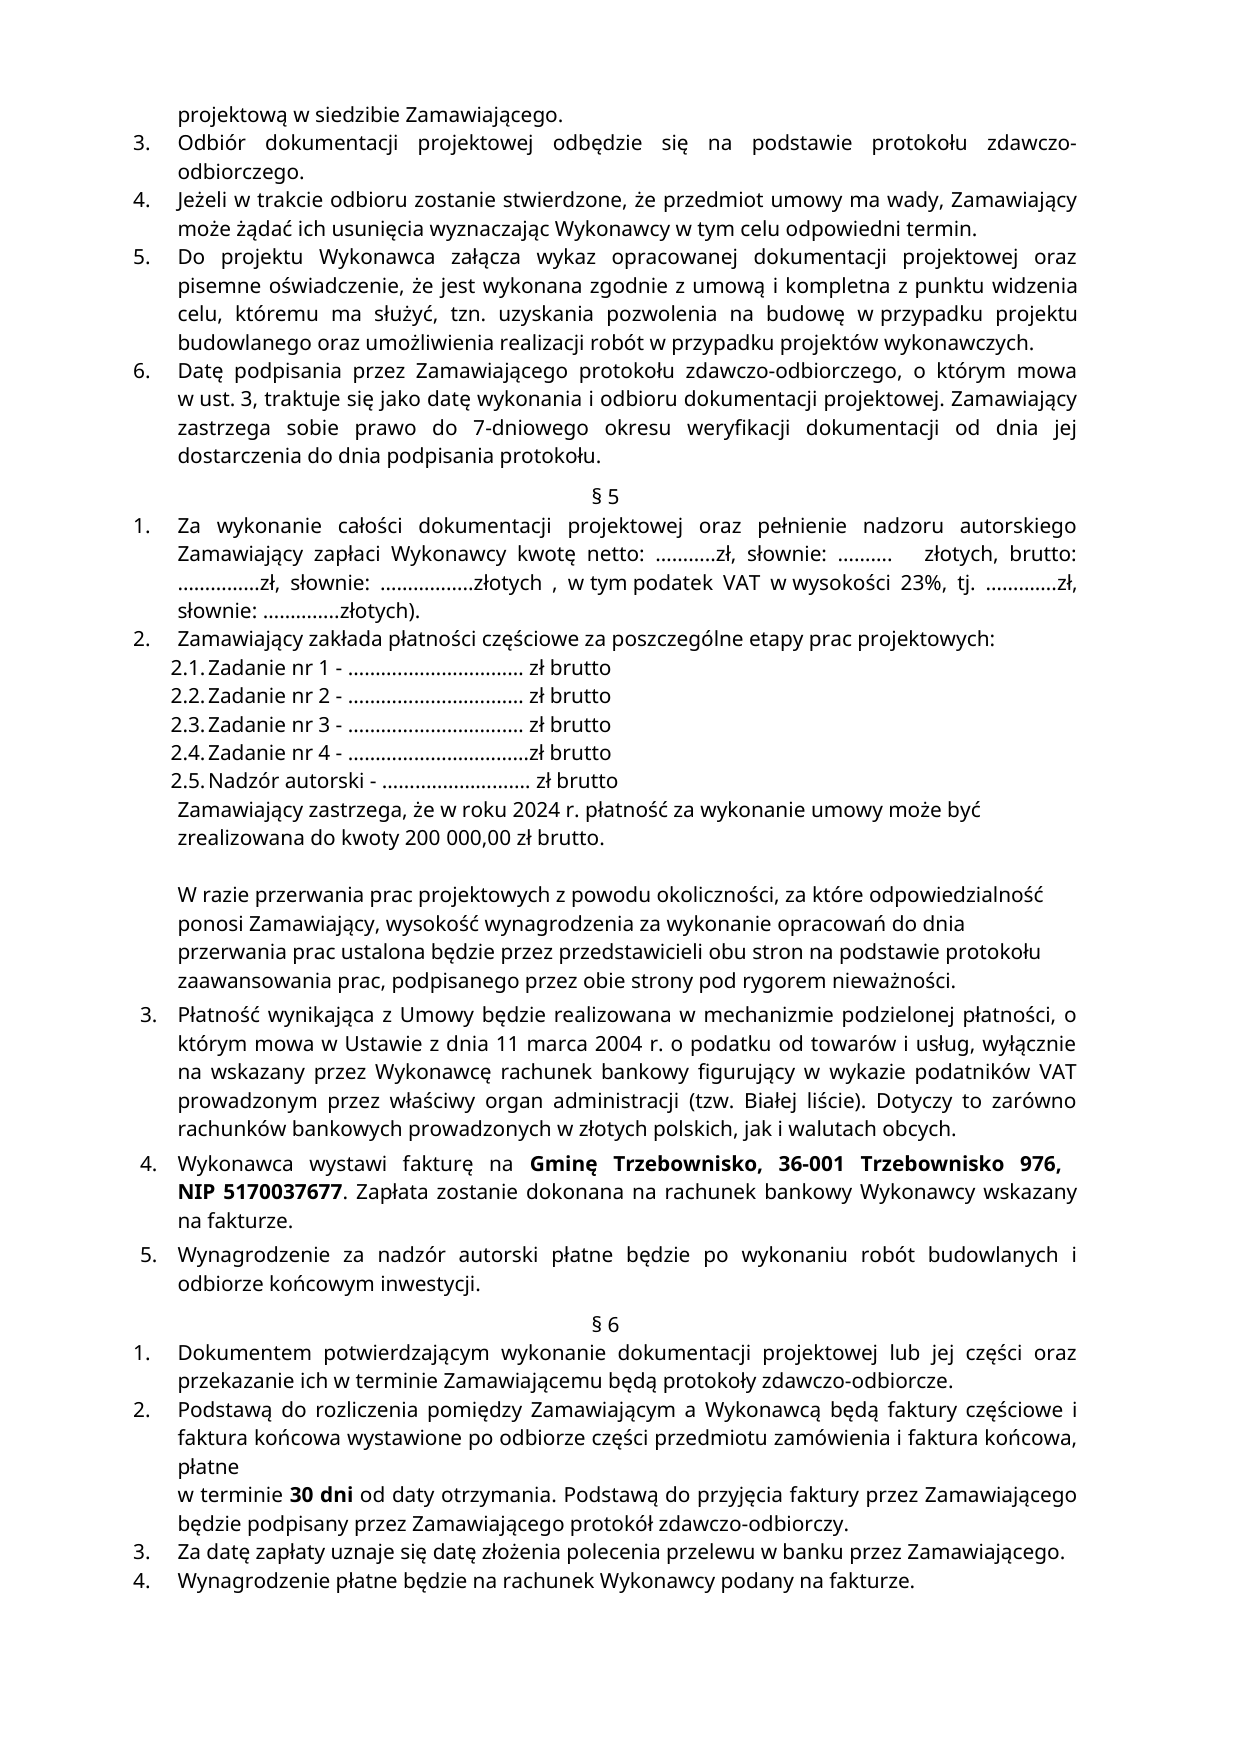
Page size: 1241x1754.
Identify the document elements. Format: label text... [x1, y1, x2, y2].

list Podstawą do rozliczenia pomiędzy Zamawiającym a Wykonawcą będą faktury częściowe i faktura końcowa wystawione po odbiorze części przedmiotu zamówienia i faktura końcowa, płatne w terminie 30 dni od daty otrzymania. Podstawą do przyjęcia faktury przez Zamawiającego będzie podpisany przez Zamawiającego protokół zdawczo-odbiorczy. [133, 1395, 1078, 1537]
text § 6 [133, 1310, 1078, 1338]
list Datę podpisania przez Zamawiającego protokołu zdawczo-odbiorczego, o którym mowa w ust. 3, traktuje się jako datę wykonania i odbioru dokumentacji projektowej. Zamawiający zastrzega sobie prawo do 7-dniowego okresu weryfikacji dokumentacji od dnia jej dostarczenia do dnia podpisania protokołu. [133, 356, 1078, 470]
list Zadanie nr 4 - ……………………………zł brutto [170, 738, 1078, 767]
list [133, 100, 1078, 128]
list Dokumentem potwierdzającym wykonanie dokumentacji projektowej lub jej części oraz przekazanie ich w terminie Zamawiającemu będą protokoły zdawczo-odbiorcze. [133, 1338, 1078, 1395]
list Wykonawca wystawi fakturę na Gminę Trzebownisko, 36-001 Trzebownisko 976, NIP 5170037677. Zapłata zostanie dokonana na rachunek bankowy Wykonawcy wskazany na fakturze. [140, 1149, 1078, 1234]
list Za wykonanie całości dokumentacji projektowej oraz pełnienie nadzoru autorskiego Zamawiający zapłaci Wykonawcy kwotę netto: ………..zł, słownie: ………. złotych, brutto: ……………zł, słownie: ……………..złotych , w tym podatek VAT w wysokości 23%, tj. ………….zł, słownie: …………..złotych). [133, 511, 1078, 624]
text § 5 [133, 482, 1078, 511]
list Jeżeli w trakcie odbioru zostanie stwierdzone, że przedmiot umowy ma wady, Zamawiający może żądać ich usunięcia wyznaczając Wykonawcy w tym celu odpowiedni termin. [133, 185, 1078, 242]
list Zadanie nr 3 - ………………………..… zł brutto [170, 710, 1078, 738]
list Nadzór autorski - ……..…………….… zł brutto [170, 767, 1078, 795]
list Do projektu Wykonawca załącza wykaz opracowanej dokumentacji projektowej oraz pisemne oświadczenie, że jest wykonana zgodnie z umową i kompletna z punktu widzenia celu, któremu ma służyć, tzn. uzyskania pozwolenia na budowę w przypadku projektu budowlanego oraz umożliwienia realizacji robót w przypadku projektów wykonawczych. [133, 242, 1078, 356]
list Wynagrodzenie płatne będzie na rachunek Wykonawcy podany na fakturze. [133, 1566, 1078, 1594]
list Zamawiający zakłada płatności częściowe za poszczególne etapy prac projektowych: [133, 624, 1078, 653]
text Zamawiający zastrzega, że w roku 2024 r. płatność za wykonanie umowy może być zrealizowana do kwoty 200 000,00 zł brutto. [177, 795, 1078, 852]
list Płatność wynikająca z Umowy będzie realizowana w mechanizmie podzielonej płatności, o którym mowa w Ustawie z dnia 11 marca 2004 r. o podatku od towarów i usług, wyłącznie na wskazany przez Wykonawcę rachunek bankowy figurujący w wykazie podatników VAT prowadzonym przez właściwy organ administracji (tzw. Białej liście). Dotyczy to zarówno rachunków bankowych prowadzonych w złotych polskich, jak i walutach obcych. [140, 1000, 1078, 1143]
list Odbiór dokumentacji projektowej odbędzie się na podstawie protokołu zdawczo-odbiorczego. [133, 128, 1078, 185]
text W razie przerwania prac projektowych z powodu okoliczności, za które odpowiedzialność ponosi Zamawiający, wysokość wynagrodzenia za wykonanie opracowań do dnia przerwania prac ustalona będzie przez przedstawicieli obu stron na podstawie protokołu zaawansowania prac, podpisanego przez obie strony pod rygorem nieważności. [177, 852, 1078, 994]
list Zadanie nr 2 - ……………………..…… zł brutto [170, 681, 1078, 710]
list Zadanie nr 1 - ………..………………… zł brutto [170, 653, 1078, 681]
list Za datę zapłaty uznaje się datę złożenia polecenia przelewu w banku przez Zamawiającego. [133, 1537, 1078, 1566]
list Wynagrodzenie za nadzór autorski płatne będzie po wykonaniu robót budowlanych i odbiorze końcowym inwestycji. [140, 1240, 1078, 1297]
